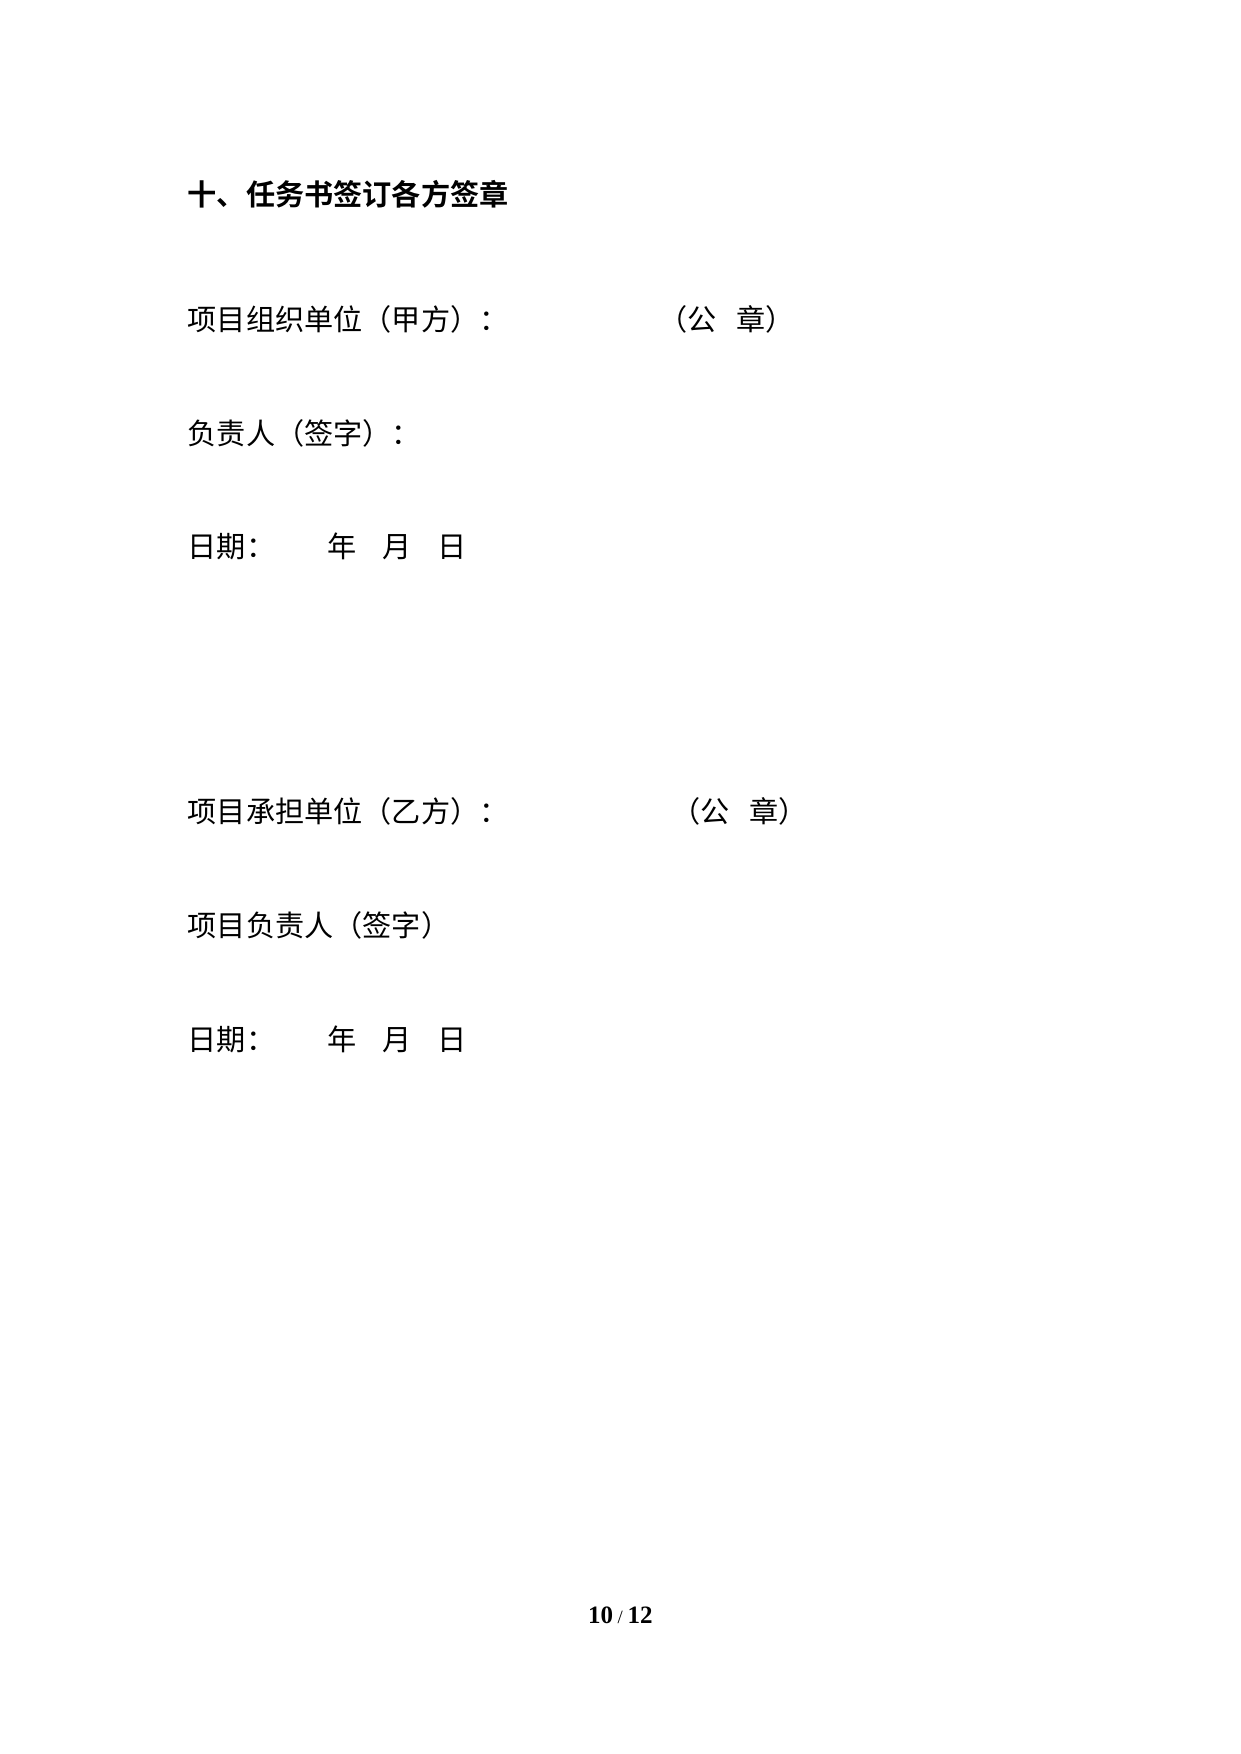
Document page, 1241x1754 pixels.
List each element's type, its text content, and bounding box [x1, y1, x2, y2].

text 项目组织单位（甲方）： （公 章） [187, 297, 1053, 339]
text 项目负责人（签字） [187, 902, 1053, 945]
text 项目承担单位（乙方）： （公 章） [187, 789, 1053, 831]
text 日期： 年 月 日 [187, 524, 1053, 566]
text 十、任务书签订各方签章 [187, 160, 994, 225]
text 负责人（签字）： [187, 410, 1053, 453]
text 日期： 年 月 日 [187, 1016, 1053, 1058]
